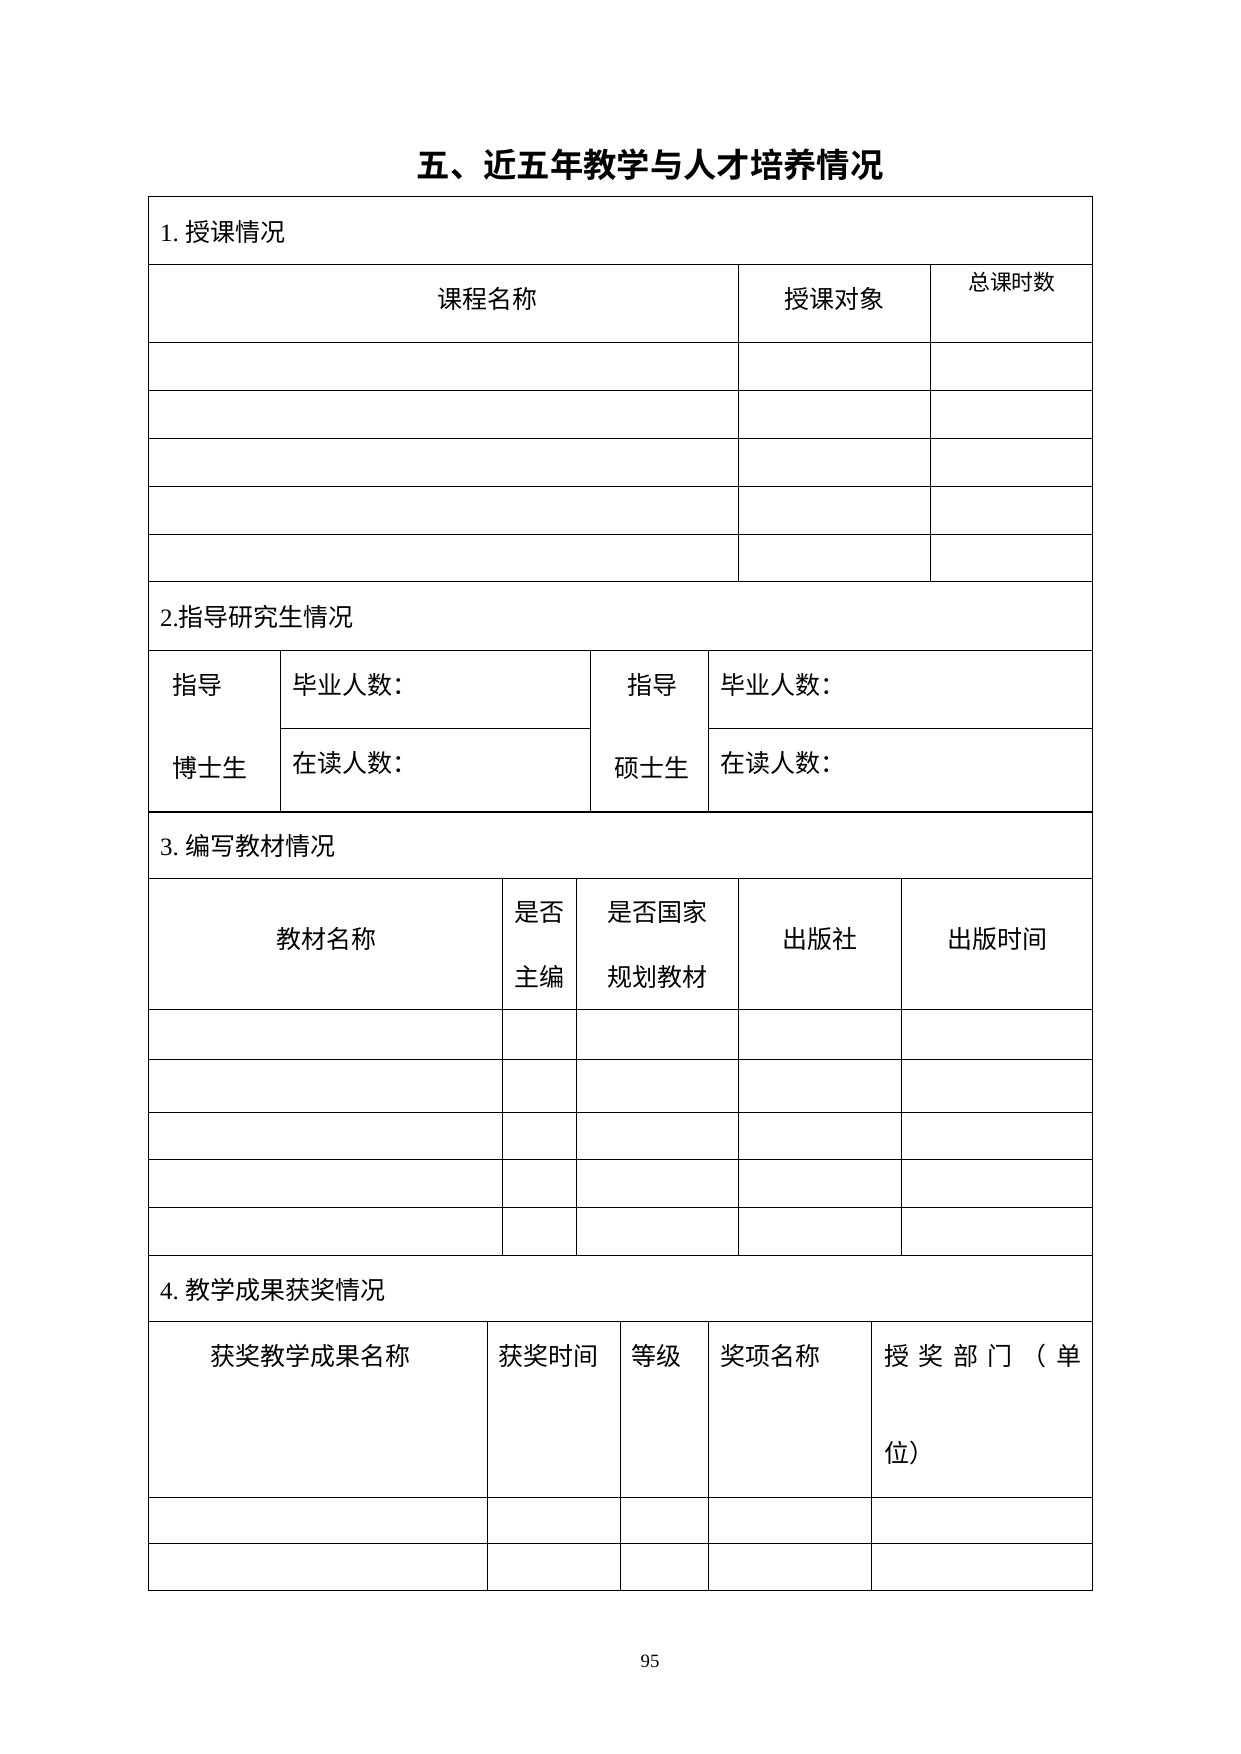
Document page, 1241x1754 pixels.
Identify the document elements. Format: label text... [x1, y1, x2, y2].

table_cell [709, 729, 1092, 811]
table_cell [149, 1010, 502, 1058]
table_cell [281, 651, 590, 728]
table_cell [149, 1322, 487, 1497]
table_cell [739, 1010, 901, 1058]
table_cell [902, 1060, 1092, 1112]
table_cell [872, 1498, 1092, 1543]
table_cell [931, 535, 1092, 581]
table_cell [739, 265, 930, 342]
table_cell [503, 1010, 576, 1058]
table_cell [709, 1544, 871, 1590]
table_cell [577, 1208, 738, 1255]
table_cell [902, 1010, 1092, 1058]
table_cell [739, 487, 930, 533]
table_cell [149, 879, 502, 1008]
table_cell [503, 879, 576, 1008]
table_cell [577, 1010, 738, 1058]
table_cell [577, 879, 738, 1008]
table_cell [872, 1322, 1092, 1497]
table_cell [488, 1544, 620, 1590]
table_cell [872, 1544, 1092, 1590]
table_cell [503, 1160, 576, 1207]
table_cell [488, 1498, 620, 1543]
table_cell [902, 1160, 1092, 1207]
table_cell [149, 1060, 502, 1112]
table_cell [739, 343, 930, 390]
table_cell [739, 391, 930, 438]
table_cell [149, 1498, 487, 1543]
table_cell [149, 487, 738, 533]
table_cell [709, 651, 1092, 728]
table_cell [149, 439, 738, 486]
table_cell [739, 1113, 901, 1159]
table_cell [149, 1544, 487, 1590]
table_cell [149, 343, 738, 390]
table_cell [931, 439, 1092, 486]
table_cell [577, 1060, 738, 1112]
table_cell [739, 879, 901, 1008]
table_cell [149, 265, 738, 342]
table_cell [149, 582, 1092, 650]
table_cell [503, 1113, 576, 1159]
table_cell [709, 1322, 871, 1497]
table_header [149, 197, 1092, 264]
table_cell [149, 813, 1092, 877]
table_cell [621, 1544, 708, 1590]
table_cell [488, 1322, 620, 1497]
subtitle 五、近五年教学与人才培养情况 [148, 131, 1152, 196]
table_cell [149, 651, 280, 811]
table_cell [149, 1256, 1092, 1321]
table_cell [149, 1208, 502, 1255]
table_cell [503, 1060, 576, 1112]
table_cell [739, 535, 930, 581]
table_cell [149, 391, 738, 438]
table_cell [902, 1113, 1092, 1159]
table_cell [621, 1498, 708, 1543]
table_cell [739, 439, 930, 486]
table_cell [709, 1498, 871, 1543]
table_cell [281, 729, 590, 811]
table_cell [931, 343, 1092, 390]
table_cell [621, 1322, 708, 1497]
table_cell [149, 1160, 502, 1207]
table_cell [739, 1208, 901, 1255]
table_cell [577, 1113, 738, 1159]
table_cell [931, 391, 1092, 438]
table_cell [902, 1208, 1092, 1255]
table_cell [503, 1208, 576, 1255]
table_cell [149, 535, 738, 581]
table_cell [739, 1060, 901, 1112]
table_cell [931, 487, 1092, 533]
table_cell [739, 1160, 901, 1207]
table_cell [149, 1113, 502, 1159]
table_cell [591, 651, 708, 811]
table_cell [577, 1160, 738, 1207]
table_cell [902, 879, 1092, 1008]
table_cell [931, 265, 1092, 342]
